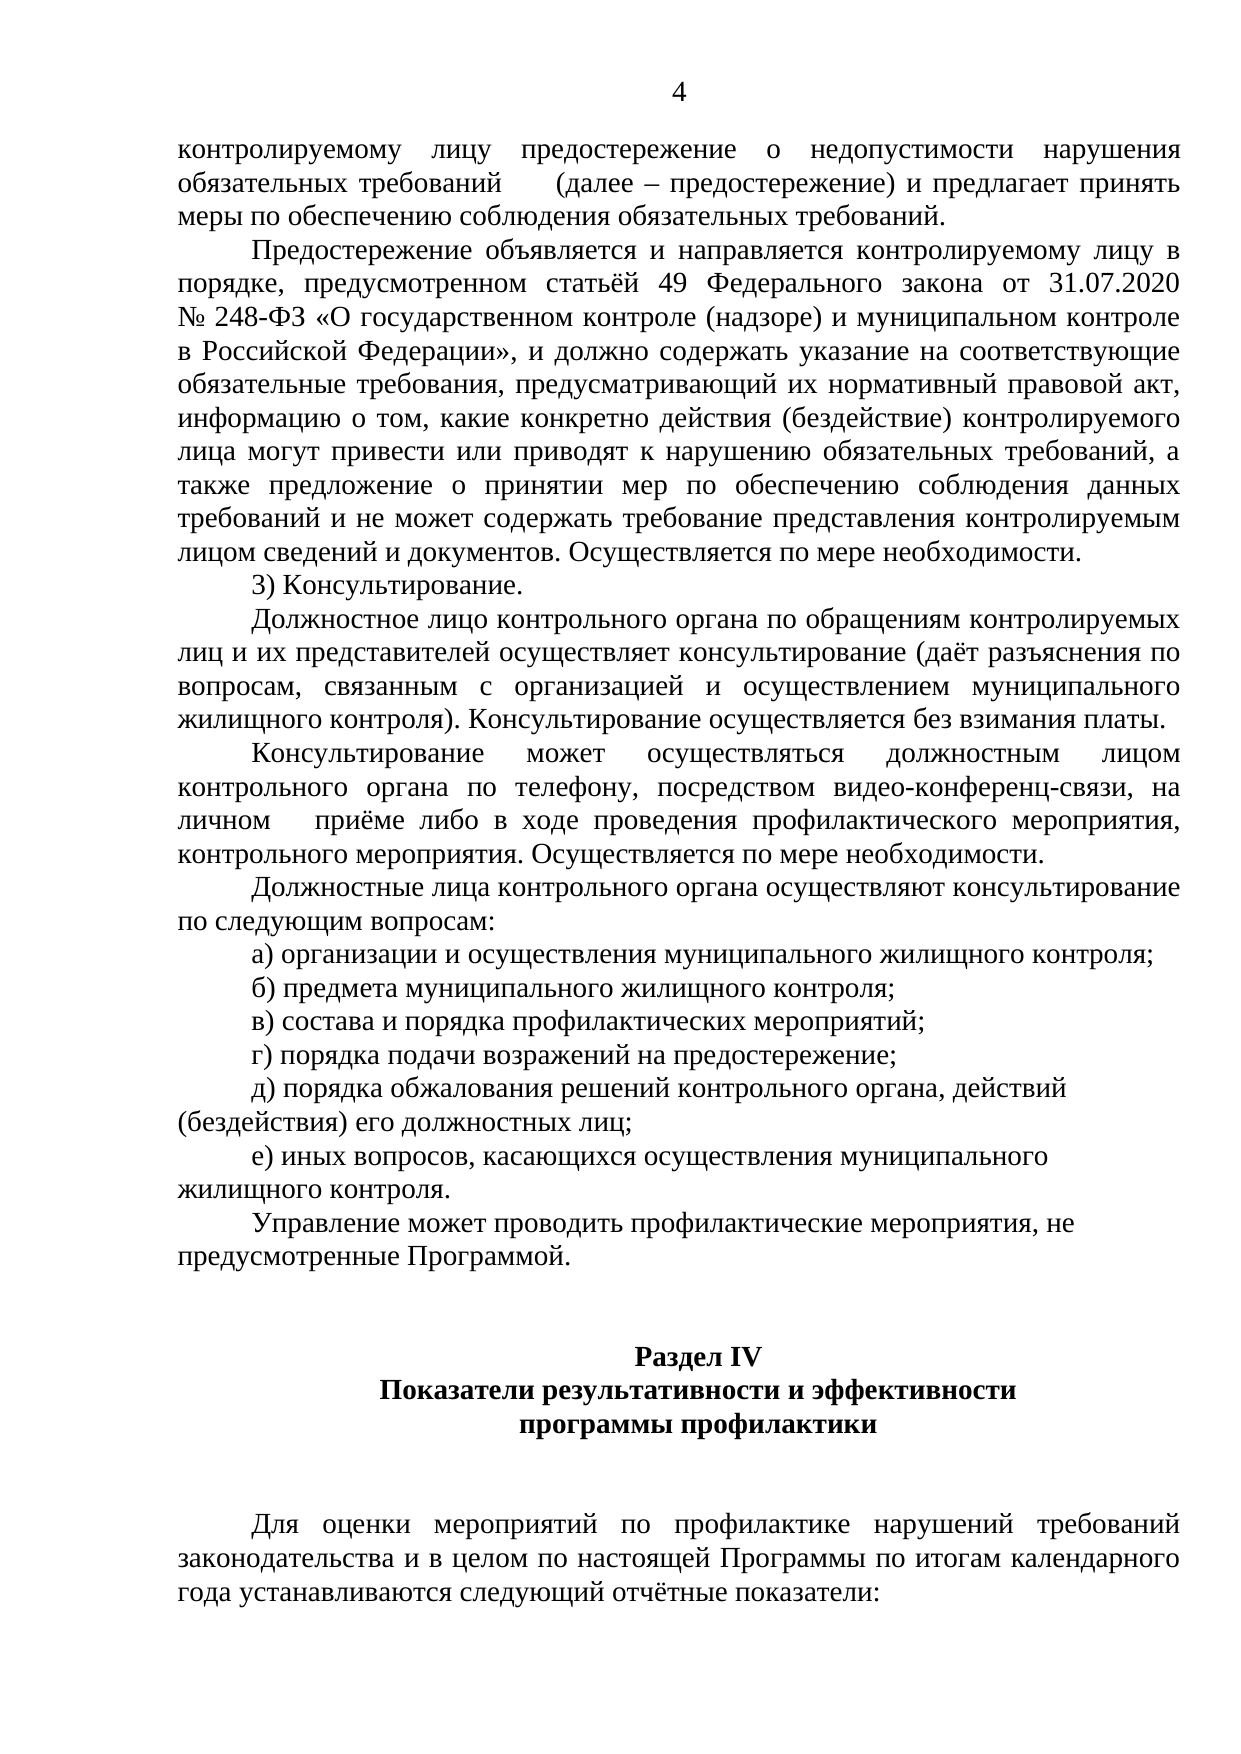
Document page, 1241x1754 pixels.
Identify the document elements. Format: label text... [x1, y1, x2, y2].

text 3) Консультирование. [177, 567, 1181, 601]
text б) предмета муниципального жилищного контроля; [177, 970, 1181, 1003]
text Раздел IV [177, 1339, 1219, 1372]
text программы профилактики [177, 1406, 1219, 1439]
text д) порядка обжалования решений контрольного органа, действий (бездействия) его должностных лиц; [177, 1071, 1181, 1138]
text Должностные лица контрольного органа осуществляют консультирование по следующим вопросам: [177, 869, 1181, 936]
text Консультирование может осуществляться должностным лицом контрольного органа по телефону, посредством видео-конференц-связи, на личном приёме либо в ходе проведения профилактического мероприятия, контрольного мероприятия. Осуществляется по мере необходимости. [177, 735, 1181, 869]
text Должностное лицо контрольного органа по обращениям контролируемых лиц и их представителей осуществляет консультирование (даёт разъяснения по вопросам, связанным с организацией и осуществлением муниципального жилищного контроля). Консультирование осуществляется без взимания платы. [177, 601, 1181, 735]
text Предостережение объявляется и направляется контролируемому лицу в порядке, предусмотренном статьёй 49 Федерального закона от 31.07.2020 № 248-ФЗ «О государственном контроле (надзоре) и муниципальном контроле в Российской Федерации», и должно содержать указание на соответствующие обязательные требования, предусматривающий их нормативный правовой акт, информацию о том, какие конкретно действия (бездействие) контролируемого лица могут привести или приводят к нарушению обязательных требований, а также предложение о принятии мер по обеспечению соблюдения данных требований и не может содержать требование представления контролируемым лицом сведений и документов. Осуществляется по мере необходимости. [177, 232, 1181, 567]
text Управление может проводить профилактические мероприятия, не предусмотренные Программой. [177, 1205, 1181, 1272]
text в) состава и порядка профилактических мероприятий; [177, 1003, 1181, 1037]
text е) иных вопросов, касающихся осуществления муниципального жилищного контроля. [177, 1138, 1181, 1205]
text а) организации и осуществления муниципального жилищного контроля; [177, 936, 1181, 970]
text г) порядка подачи возражений на предостережение; [177, 1037, 1181, 1071]
title Для оценки мероприятий по профилактике нарушений требований законодательства и в целом по настоящей Программы по итогам календарного года устанавливаются следующий отчётные показатели: [177, 1507, 1181, 1607]
text Показатели результативности и эффективности [177, 1372, 1219, 1406]
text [177, 131, 1181, 232]
